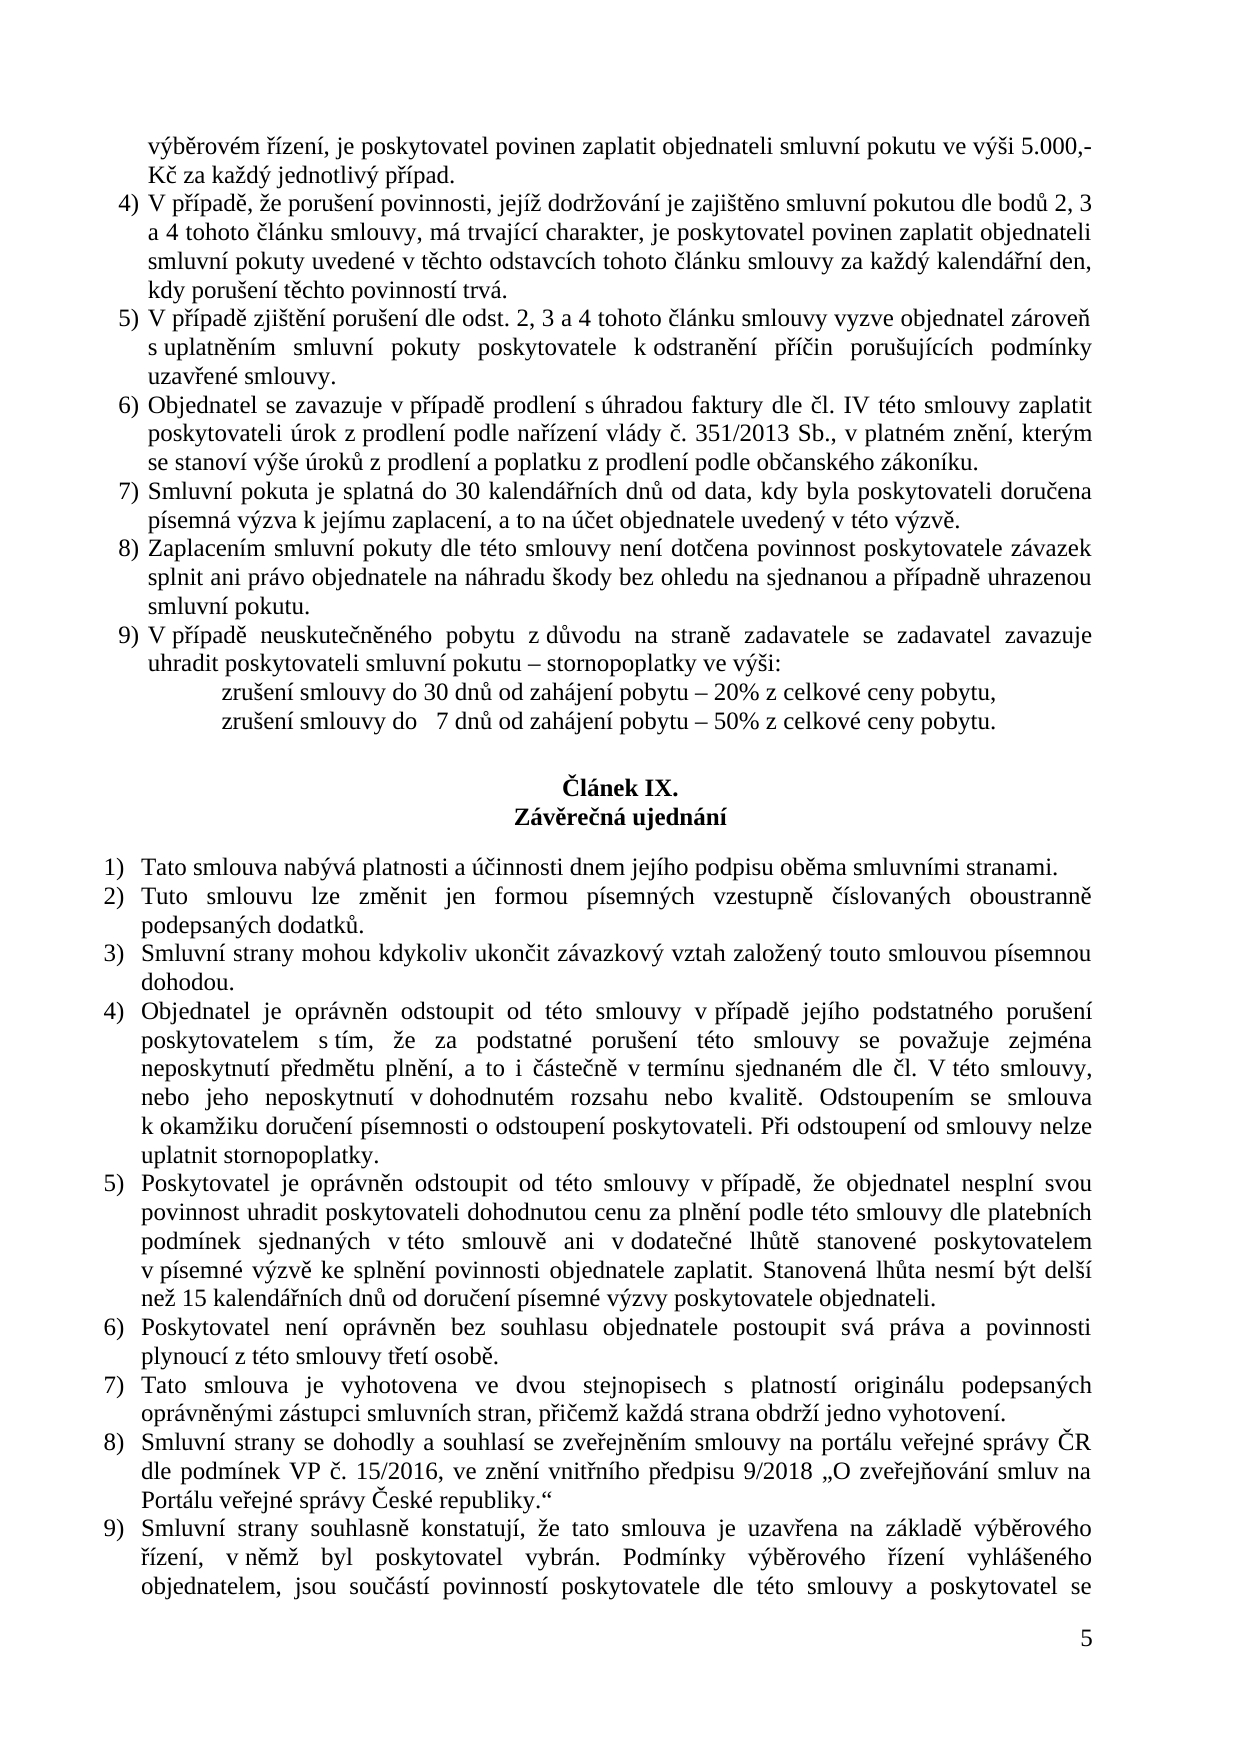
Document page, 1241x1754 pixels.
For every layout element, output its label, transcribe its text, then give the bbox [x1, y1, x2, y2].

list Smluvní strany mohou kdykoliv ukončit závazkový vztah založený touto smlouvou písemnou dohodou. [103, 938, 1093, 996]
list Tato smlouva nabývá platnosti a účinnosti dnem jejího podpisu oběma smluvními stranami. [103, 852, 1093, 881]
list Smluvní pokuta je splatná do 30 kalendářních dnů od data, kdy byla poskytovateli doručena písemná výzva k jejímu zaplacení, a to na účet objednatele uvedený v této výzvě. [118, 476, 1093, 533]
list Poskytovatel není oprávněn bez souhlasu objednatele postoupit svá práva a povinnosti plynoucí z této smlouvy třetí osobě. [103, 1312, 1093, 1370]
text Závěrečná ujednání [148, 802, 1093, 831]
list Smluvní strany se dohodly a souhlasí se zveřejněním smlouvy na portálu veřejné správy ČR dle podmínek VP č. 15/2016, ve znění vnitřního předpisu 9/2018 „O zveřejňování smluv na Portálu veřejné správy České republiky.“ [103, 1427, 1093, 1513]
list Tato smlouva je vyhotovena ve dvou stejnopisech s platností originálu podepsaných oprávněnými zástupci smluvních stran, přičemž každá strana obdrží jedno vyhotovení. [103, 1370, 1093, 1427]
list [118, 131, 1093, 188]
list Zaplacením smluvní pokuty dle této smlouvy není dotčena povinnost poskytovatele závazek splnit ani právo objednatele na náhradu škody bez ohledu na sjednanou a případně uhrazenou smluvní pokutu. [118, 533, 1093, 620]
list V případě zjištění porušení dle odst. 2, 3 a 4 tohoto článku smlouvy vyzve objednatel zároveň s uplatněním smluvní pokuty poskytovatele k odstranění příčin porušujících podmínky uzavřené smlouvy. [118, 303, 1093, 390]
list Tuto smlouvu lze změnit jen formou písemných vzestupně číslovaných oboustranně podepsaných dodatků. [103, 881, 1093, 938]
list Objednatel se zavazuje v případě prodlení s úhradou faktury dle čl. IV této smlouvy zaplatit poskytovateli úrok z prodlení podle nařízení vlády č. 351/2013 Sb., v platném znění, kterým se stanoví výše úroků z prodlení a poplatku z prodlení podle občanského zákoníku. [118, 390, 1093, 476]
list Objednatel je oprávněn odstoupit od této smlouvy v případě jejího podstatného porušení poskytovatelem s tím, že za podstatné porušení této smlouvy se považuje zejména neposkytnutí předmětu plnění, a to i částečně v termínu sjednaném dle čl. V této smlouvy, nebo jeho neposkytnutí v dohodnutém rozsahu nebo kvalitě. Odstoupením se smlouva k okamžiku doručení písemnosti o odstoupení poskytovateli. Při odstoupení od smlouvy nelze uplatnit stornopoplatky. [103, 996, 1093, 1168]
text Článek IX. [148, 773, 1093, 802]
list V případě, že porušení povinnosti, jejíž dodržování je zajištěno smluvní pokutou dle bodů 2, 3 a 4 tohoto článku smlouvy, má trvající charakter, je poskytovatel povinen zaplatit objednateli smluvní pokuty uvedené v těchto odstavcích tohoto článku smlouvy za každý kalendářní den, kdy porušení těchto povinností trvá. [118, 188, 1093, 303]
text zrušení smlouvy do 7 dnů od zahájení pobytu – 50% z celkové ceny pobytu. [148, 706, 1093, 735]
list V případě neuskutečněného pobytu z důvodu na straně zadavatele se zadavatel zavazuje uhradit poskytovateli smluvní pokutu – stornopoplatky ve výši: [118, 620, 1093, 677]
list Poskytovatel je oprávněn odstoupit od této smlouvy v případě, že objednatel nesplní svou povinnost uhradit poskytovateli dohodnutou cenu za plnění podle této smlouvy dle platebních podmínek sjednaných v této smlouvě ani v dodatečné lhůtě stanovené poskytovatelem v písemné výzvě ke splnění povinnosti objednatele zaplatit. Stanovená lhůta nesmí být delší než 15 kalendářních dnů od doručení písemné výzvy poskytovatele objednateli. [103, 1168, 1093, 1312]
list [103, 1513, 1093, 1600]
text zrušení smlouvy do 30 dnů od zahájení pobytu – 20% z celkové ceny pobytu, [148, 677, 1093, 706]
